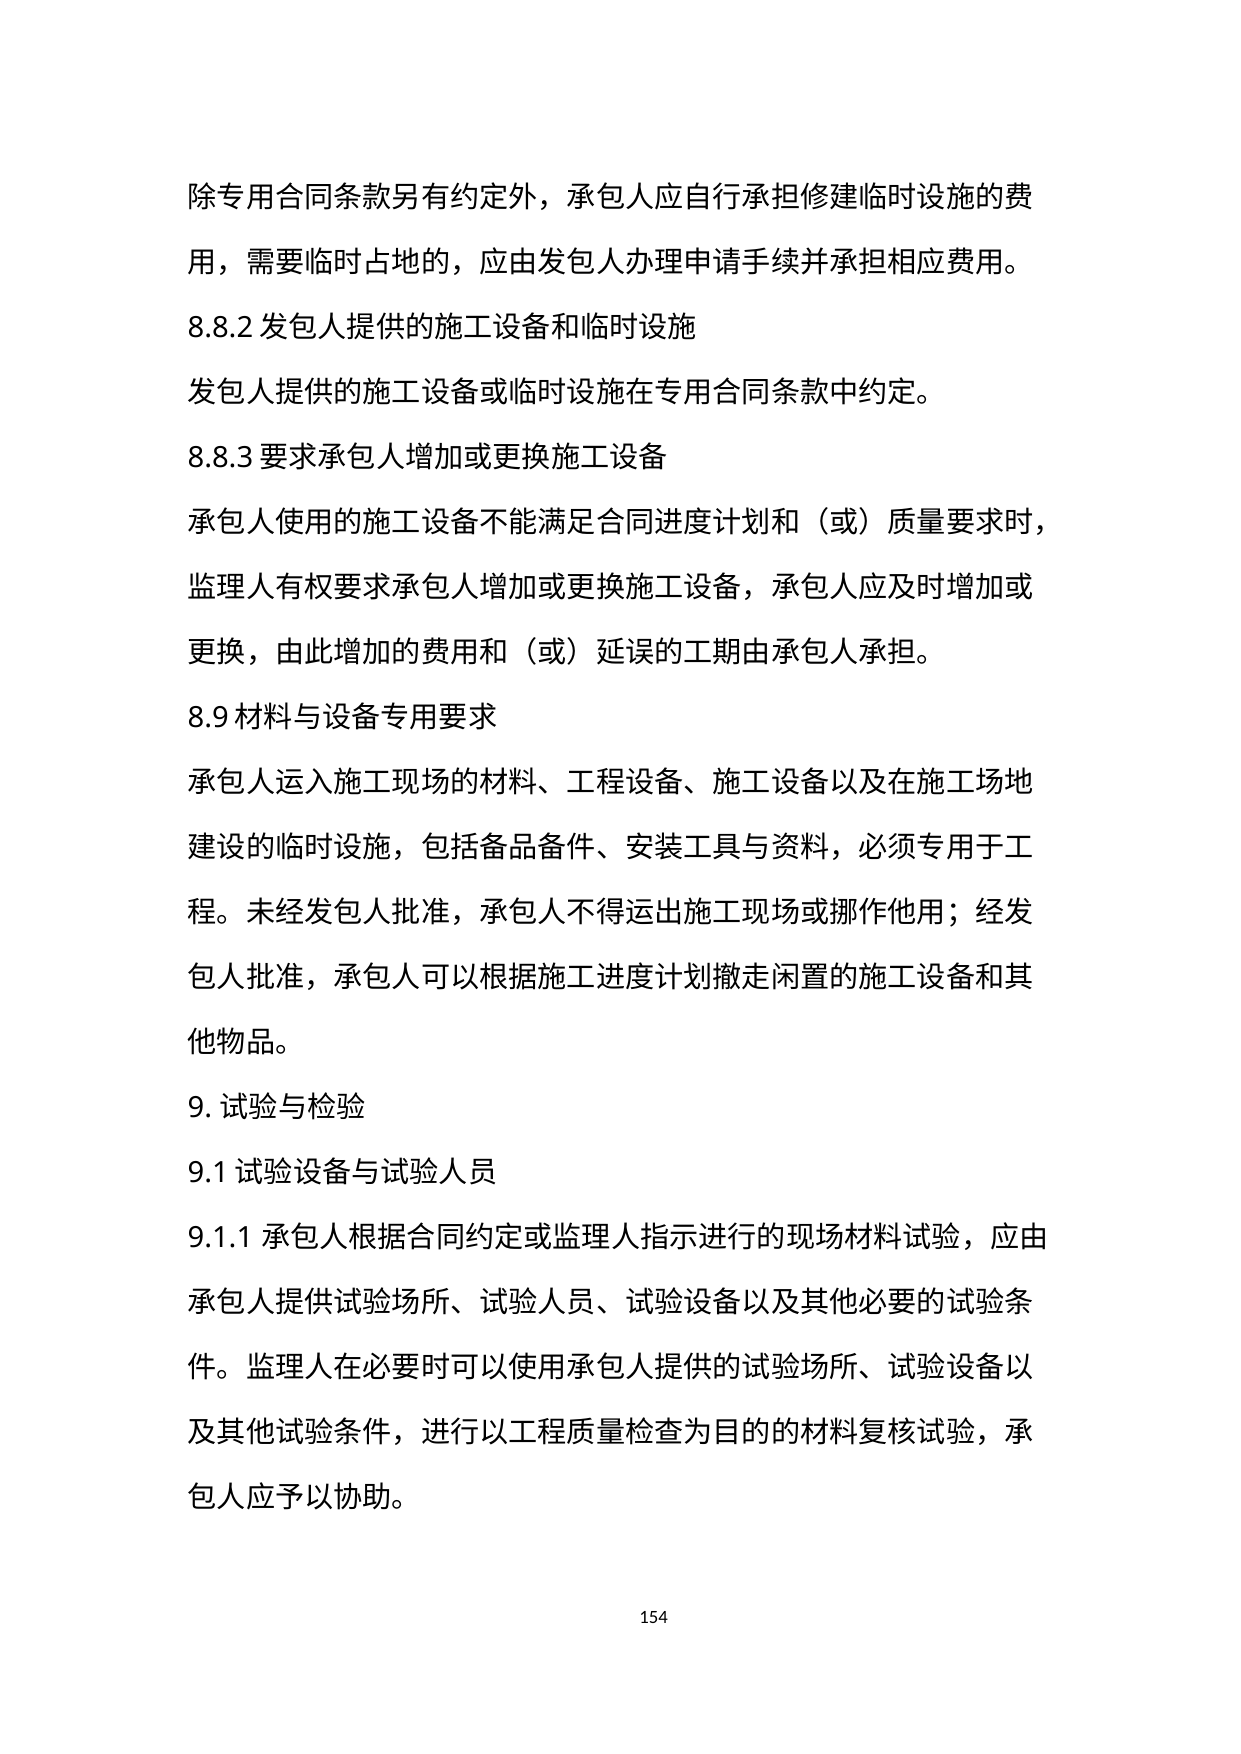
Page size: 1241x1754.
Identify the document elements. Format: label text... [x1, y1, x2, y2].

text 9. 试验与检验 [187, 1072, 1053, 1137]
text 9.1.1 承包人根据合同约定或监理人指示进行的现场材料试验，应由承包人提供试验场所、试验人员、试验设备以及其他必要的试验条件。监理人在必要时可以使用承包人提供的试验场所、试验设备以及其他试验条件，进行以工程质量检查为目的的材料复核试验，承包人应予以协助。 [187, 1202, 1053, 1527]
text 承包人运入施工现场的材料、工程设备、施工设备以及在施工场地建设的临时设施，包括备品备件、安装工具与资料，必须专用于工程。未经发包人批准，承包人不得运出施工现场或挪作他用；经发包人批准，承包人可以根据施工进度计划撤走闲置的施工设备和其他物品。 [187, 747, 1053, 1072]
text 8.8.3要求承包人增加或更换施工设备 [187, 422, 1053, 487]
text 除专用合同条款另有约定外，承包人应自行承担修建临时设施的费用，需要临时占地的，应由发包人办理申请手续并承担相应费用。 [187, 162, 1053, 292]
text 8.9材料与设备专用要求 [187, 682, 1053, 747]
text 承包人使用的施工设备不能满足合同进度计划和（或）质量要求时，监理人有权要求承包人增加或更换施工设备，承包人应及时增加或更换，由此增加的费用和（或）延误的工期由承包人承担。 [187, 487, 1053, 682]
text 9.1试验设备与试验人员 [187, 1137, 1053, 1202]
text 发包人提供的施工设备或临时设施在专用合同条款中约定。 [187, 357, 1053, 422]
text 8.8.2发包人提供的施工设备和临时设施 [187, 292, 1053, 357]
